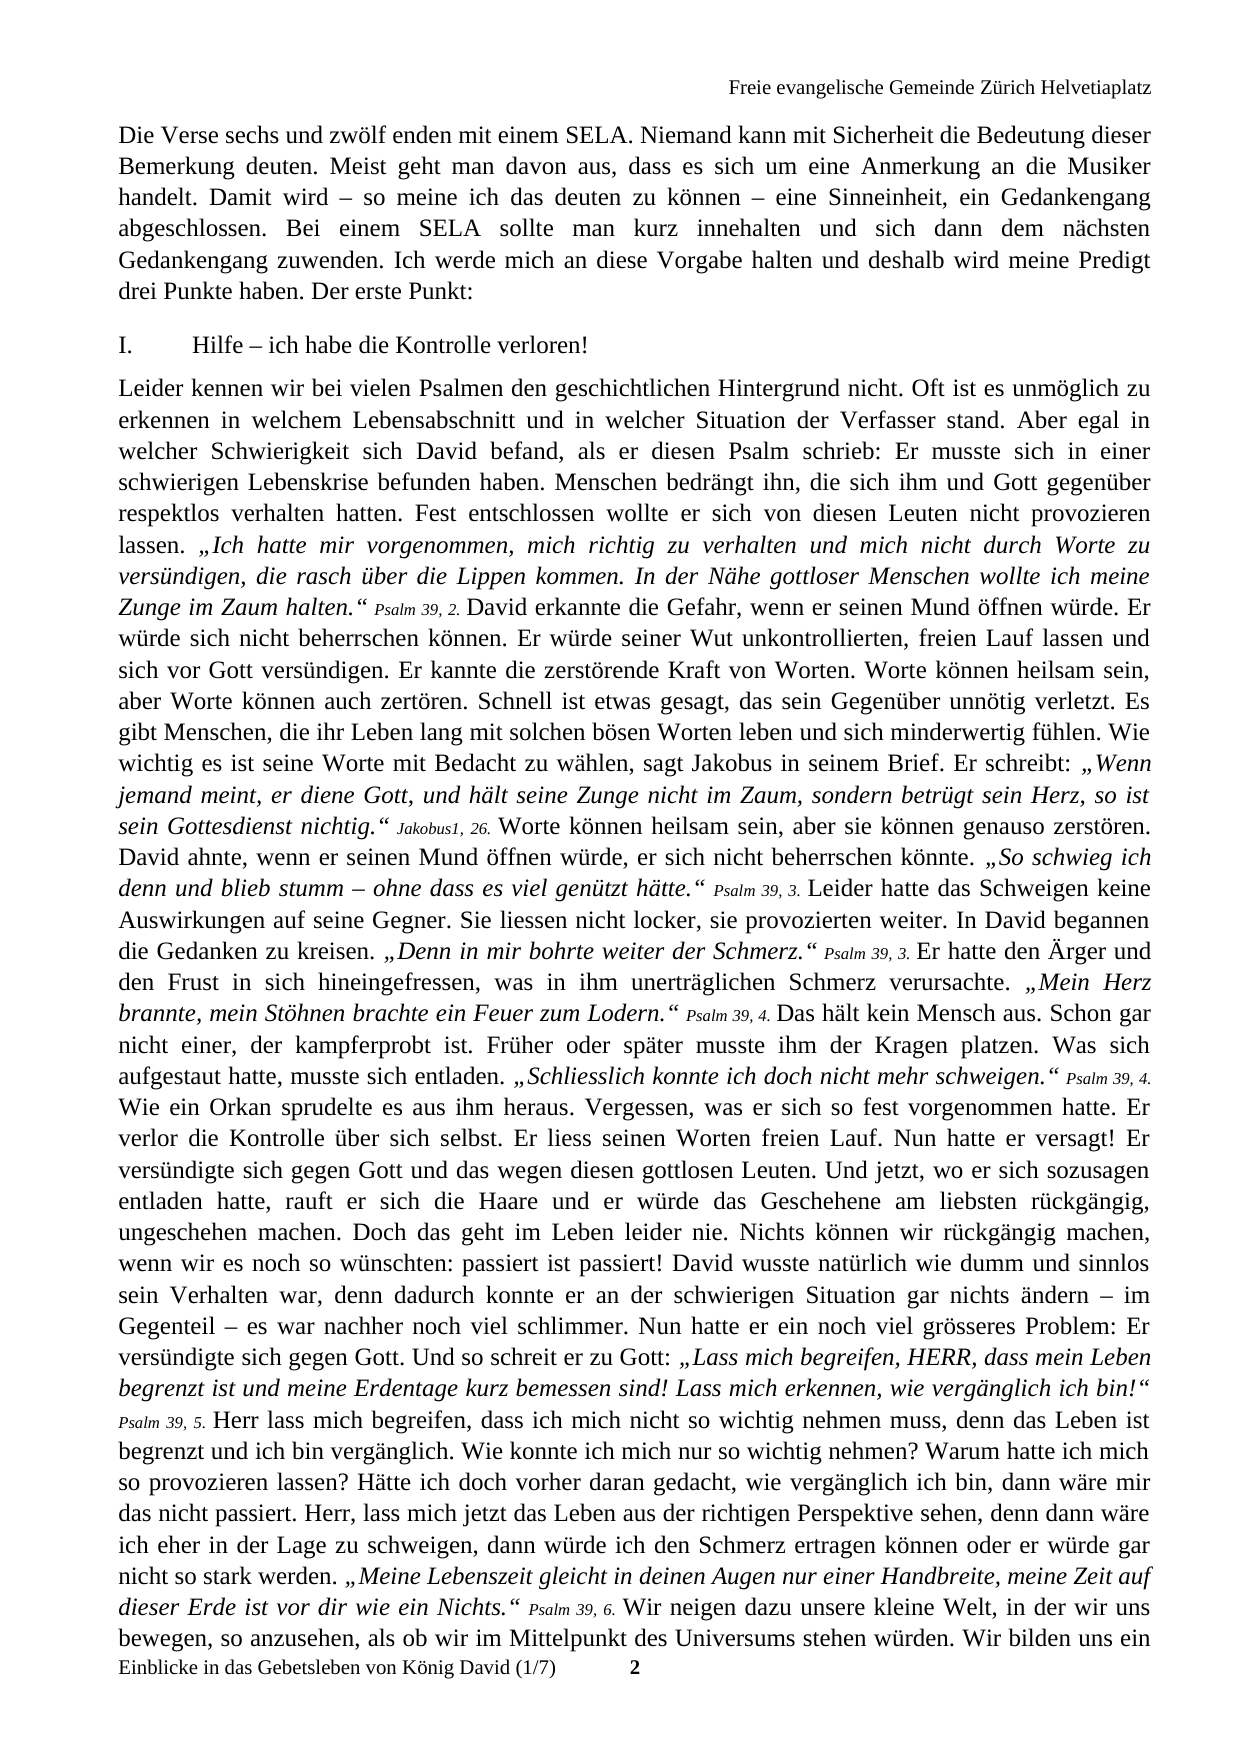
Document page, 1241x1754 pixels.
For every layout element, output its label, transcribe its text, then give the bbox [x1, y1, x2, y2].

subtitle Hilfe – ich habe die Kontrolle verloren! [118, 331, 1152, 359]
text Die Verse sechs und zwölf enden mit einem SELA. Niemand kann mit Sicherheit die Bedeutung dieser Bemerkung deuten. Meist geht man davon aus, dass es sich um eine Anmerkung an die Musiker handelt. Damit wird – so meine ich das deuten zu können – eine Sinneinheit, ein Gedankengang abgeschlossen. Bei einem SELA sollte man kurz innehalten und sich dann dem nächsten Gedankengang zuwenden. Ich werde mich an diese Vorgabe halten und deshalb wird meine Predigt drei Punkte haben. Der erste Punkt: [118, 118, 1152, 306]
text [118, 372, 1152, 1653]
